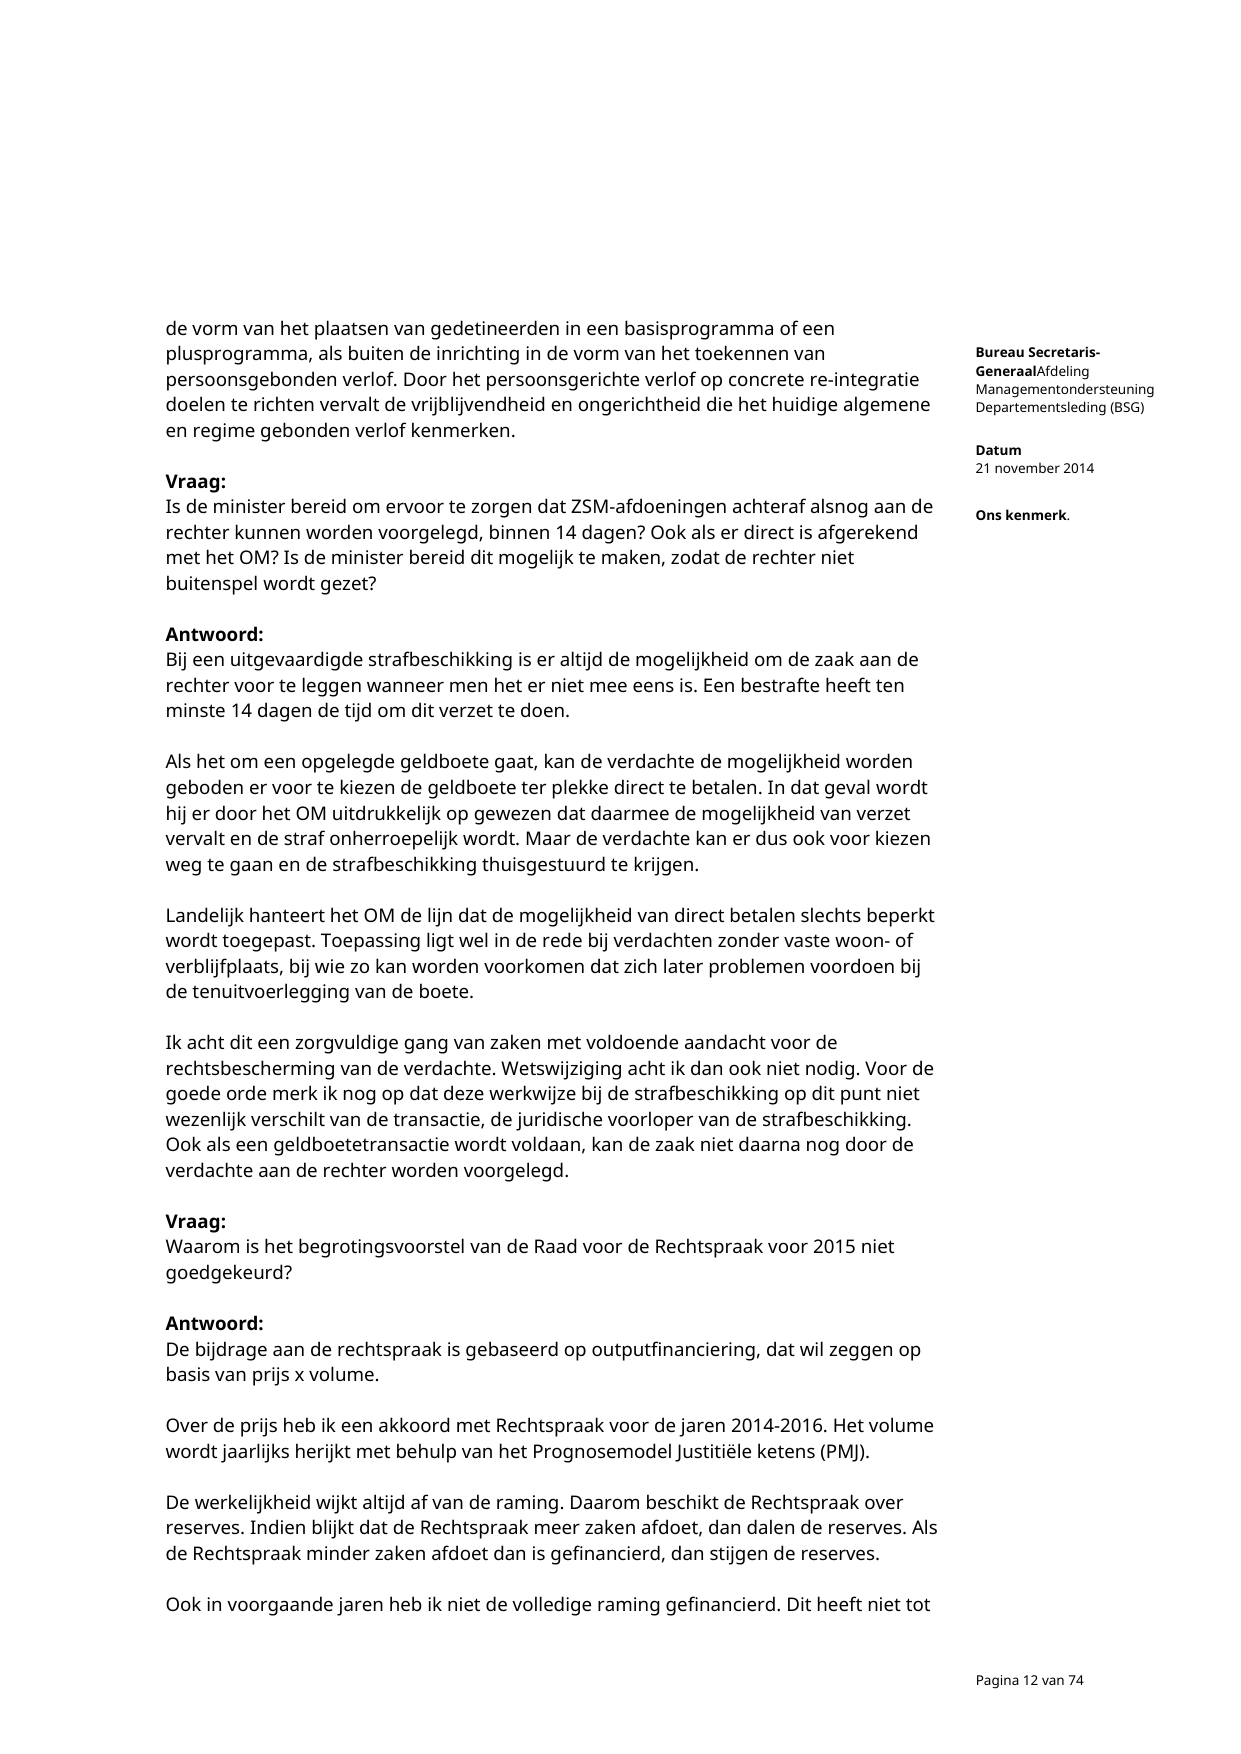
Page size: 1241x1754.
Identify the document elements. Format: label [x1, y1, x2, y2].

text [165, 315, 947, 1617]
